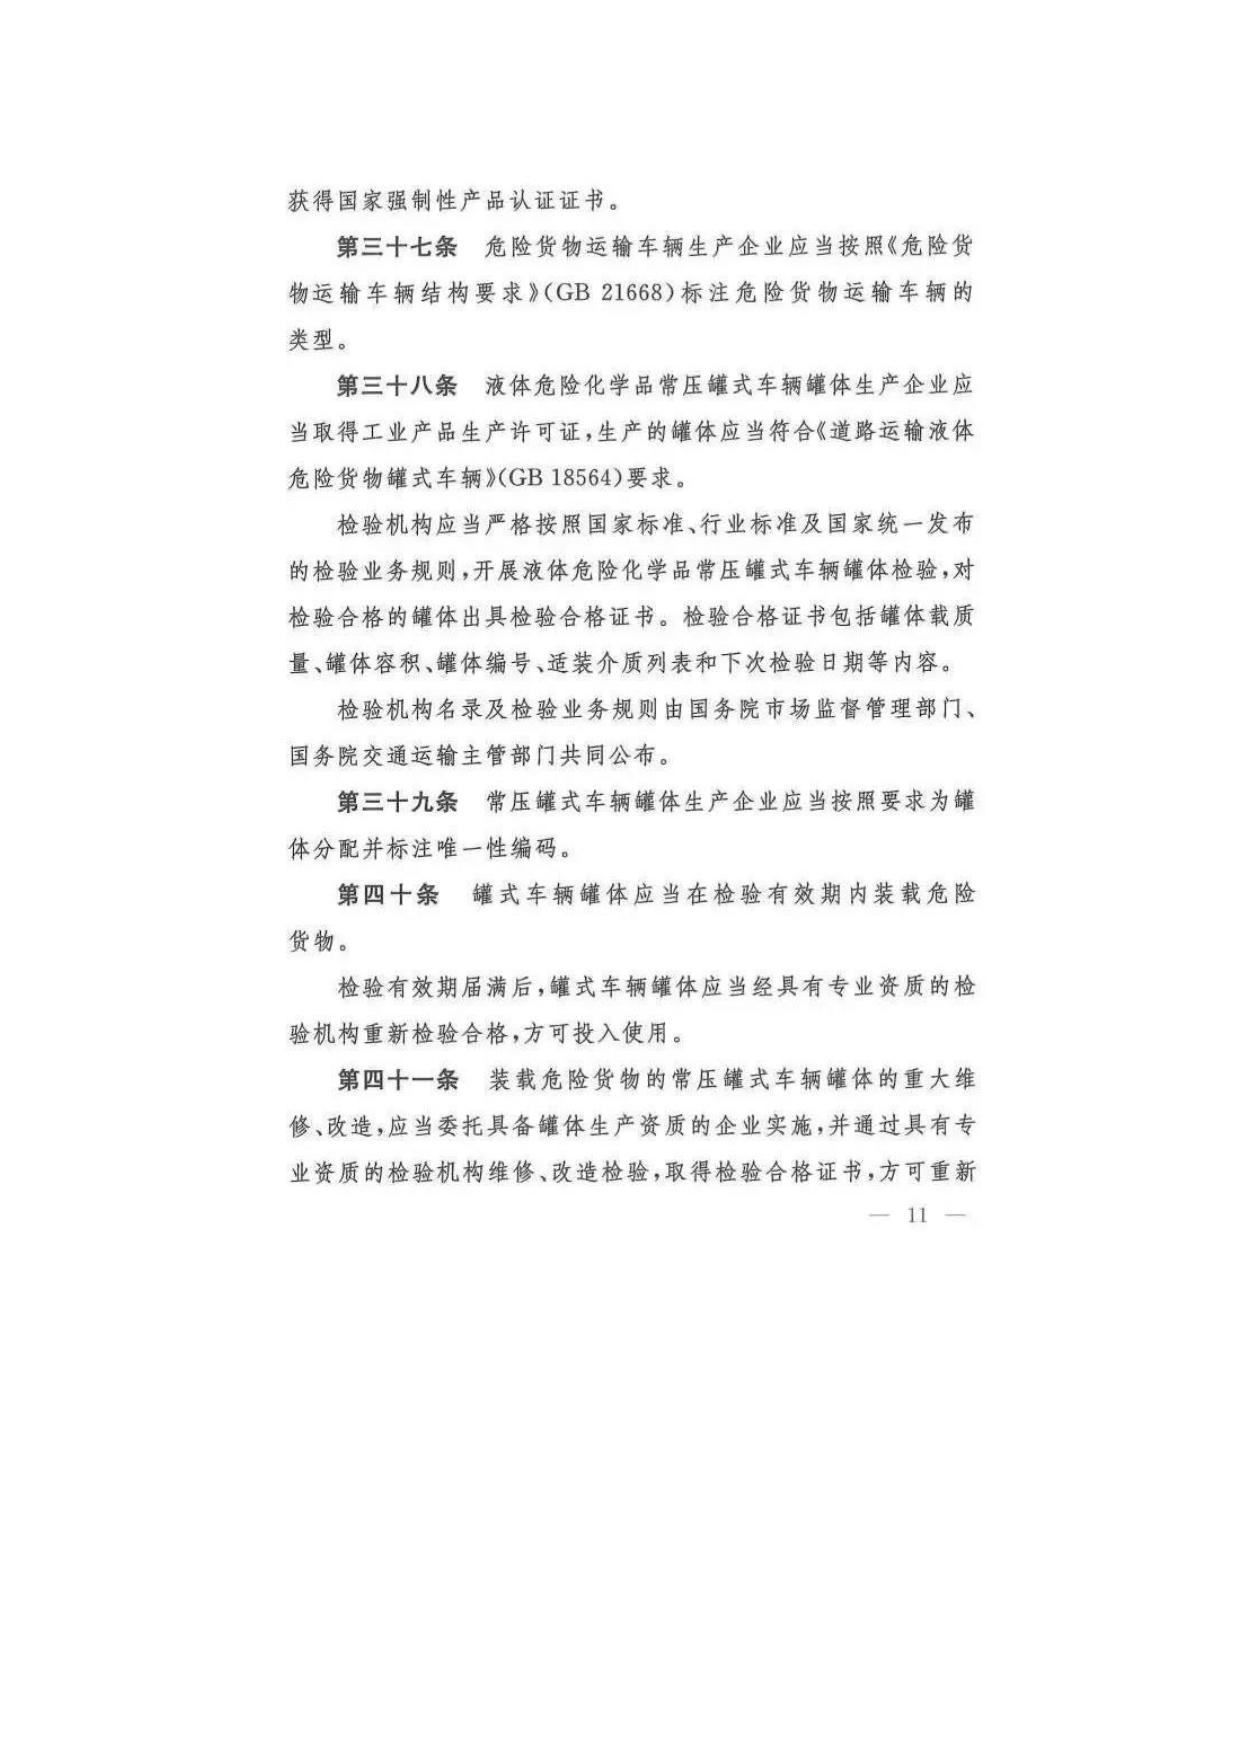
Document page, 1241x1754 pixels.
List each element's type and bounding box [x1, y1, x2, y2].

picture [187, 150, 1053, 1281]
